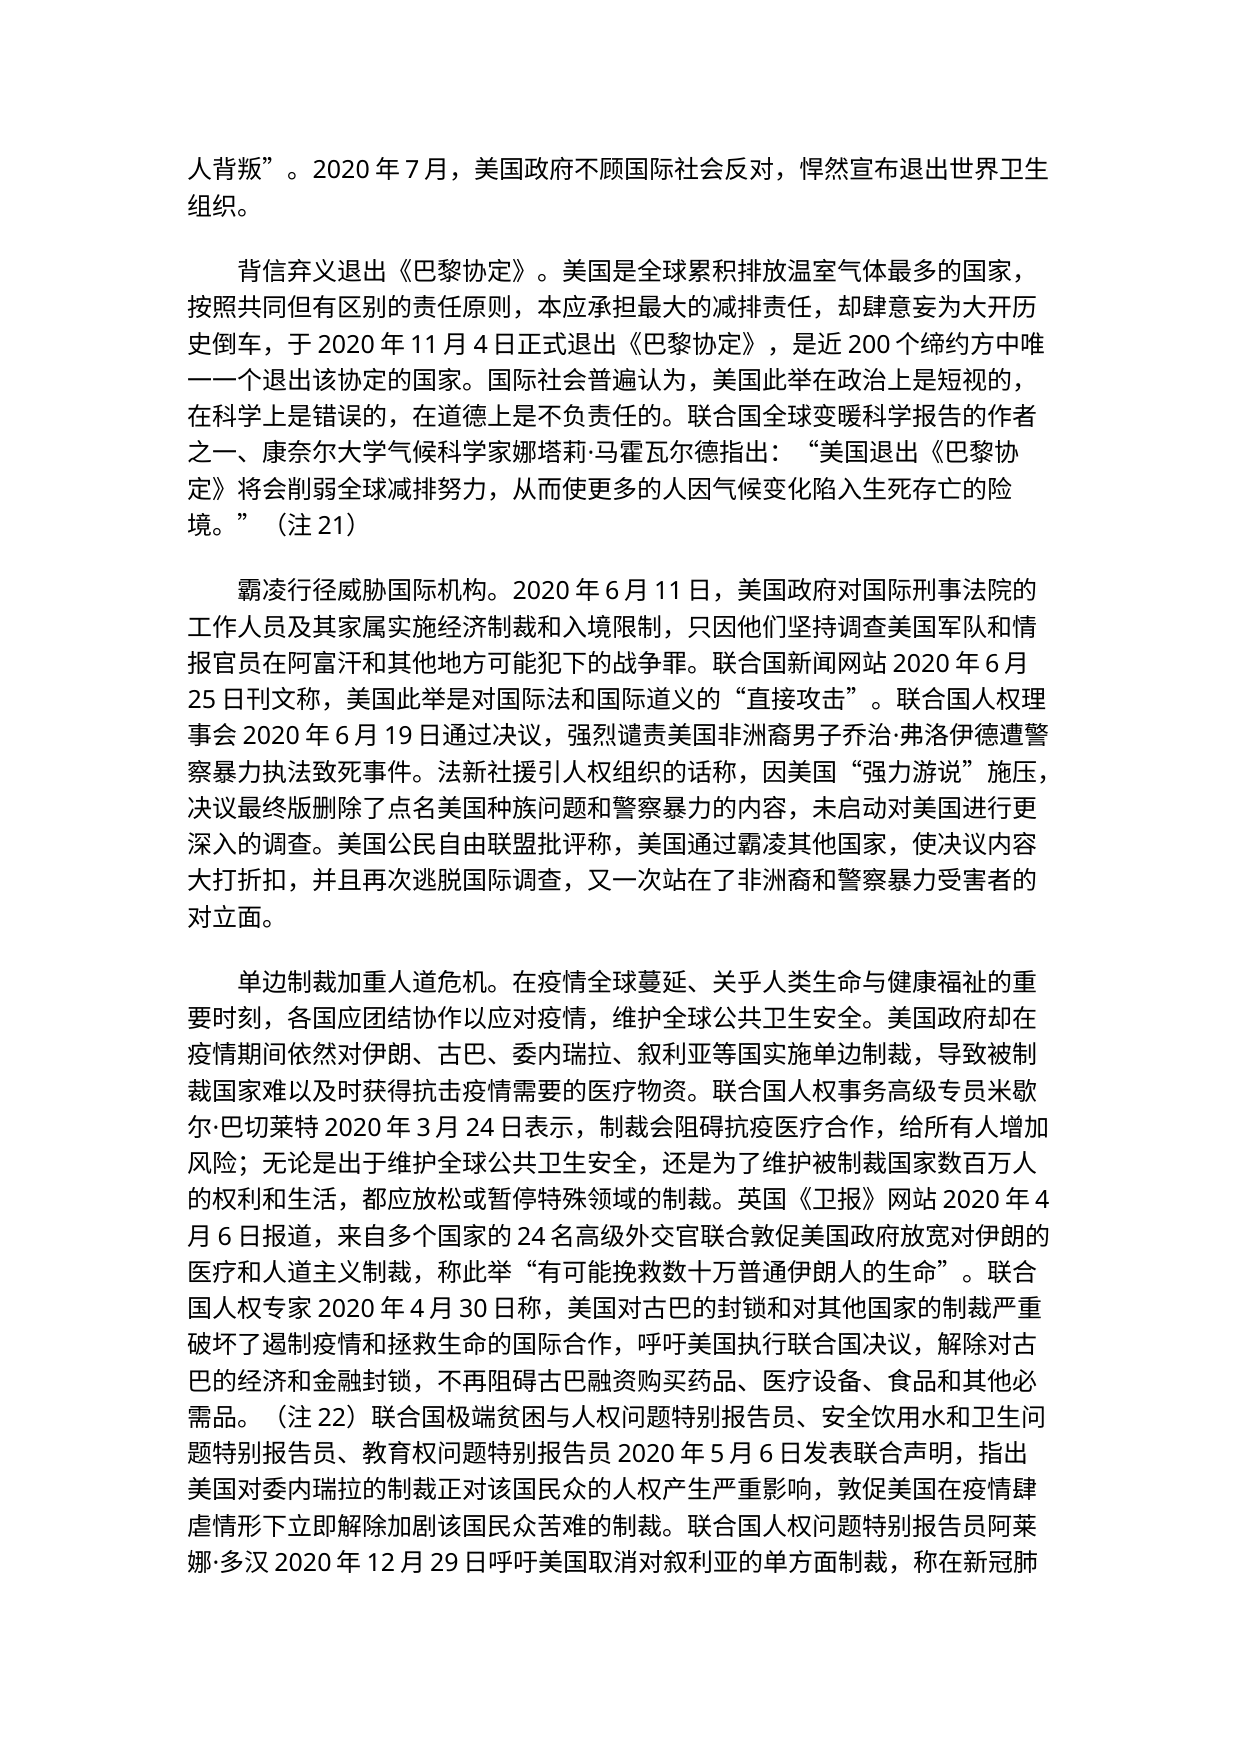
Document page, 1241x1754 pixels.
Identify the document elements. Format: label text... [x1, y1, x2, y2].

text 霸凌行径威胁国际机构。2020年6月11日，美国政府对国际刑事法院的工作人员及其家属实施经济制裁和入境限制，只因他们坚持调查美国军队和情报官员在阿富汗和其他地方可能犯下的战争罪。联合国新闻网站2020年6月25日刊文称，美国此举是对国际法和国际道义的“直接攻击”。联合国人权理事会2020年6月19日通过决议，强烈谴责美国非洲裔男子乔治·弗洛伊德遭警察暴力执法致死事件。法新社援引人权组织的话称，因美国“强力游说”施压，决议最终版删除了点名美国种族问题和警察暴力的内容，未启动对美国进行更深入的调查。美国公民自由联盟批评称，美国通过霸凌其他国家，使决议内容大打折扣，并且再次逃脱国际调查，又一次站在了非洲裔和警察暴力受害者的对立面。 [187, 571, 1053, 933]
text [187, 150, 1053, 222]
text 背信弃义退出《巴黎协定》。美国是全球累积排放温室气体最多的国家，按照共同但有区别的责任原则，本应承担最大的减排责任，却肆意妄为大开历史倒车，于2020年11月4日正式退出《巴黎协定》，是近200个缔约方中唯一一个退出该协定的国家。国际社会普遍认为，美国此举在政治上是短视的，在科学上是错误的，在道德上是不负责任的。联合国全球变暖科学报告的作者之一、康奈尔大学气候科学家娜塔莉·马霍瓦尔德指出：“美国退出《巴黎协定》将会削弱全球减排努力，从而使更多的人因气候变化陷入生死存亡的险境。”（注21） [187, 252, 1053, 542]
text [187, 962, 1053, 1579]
